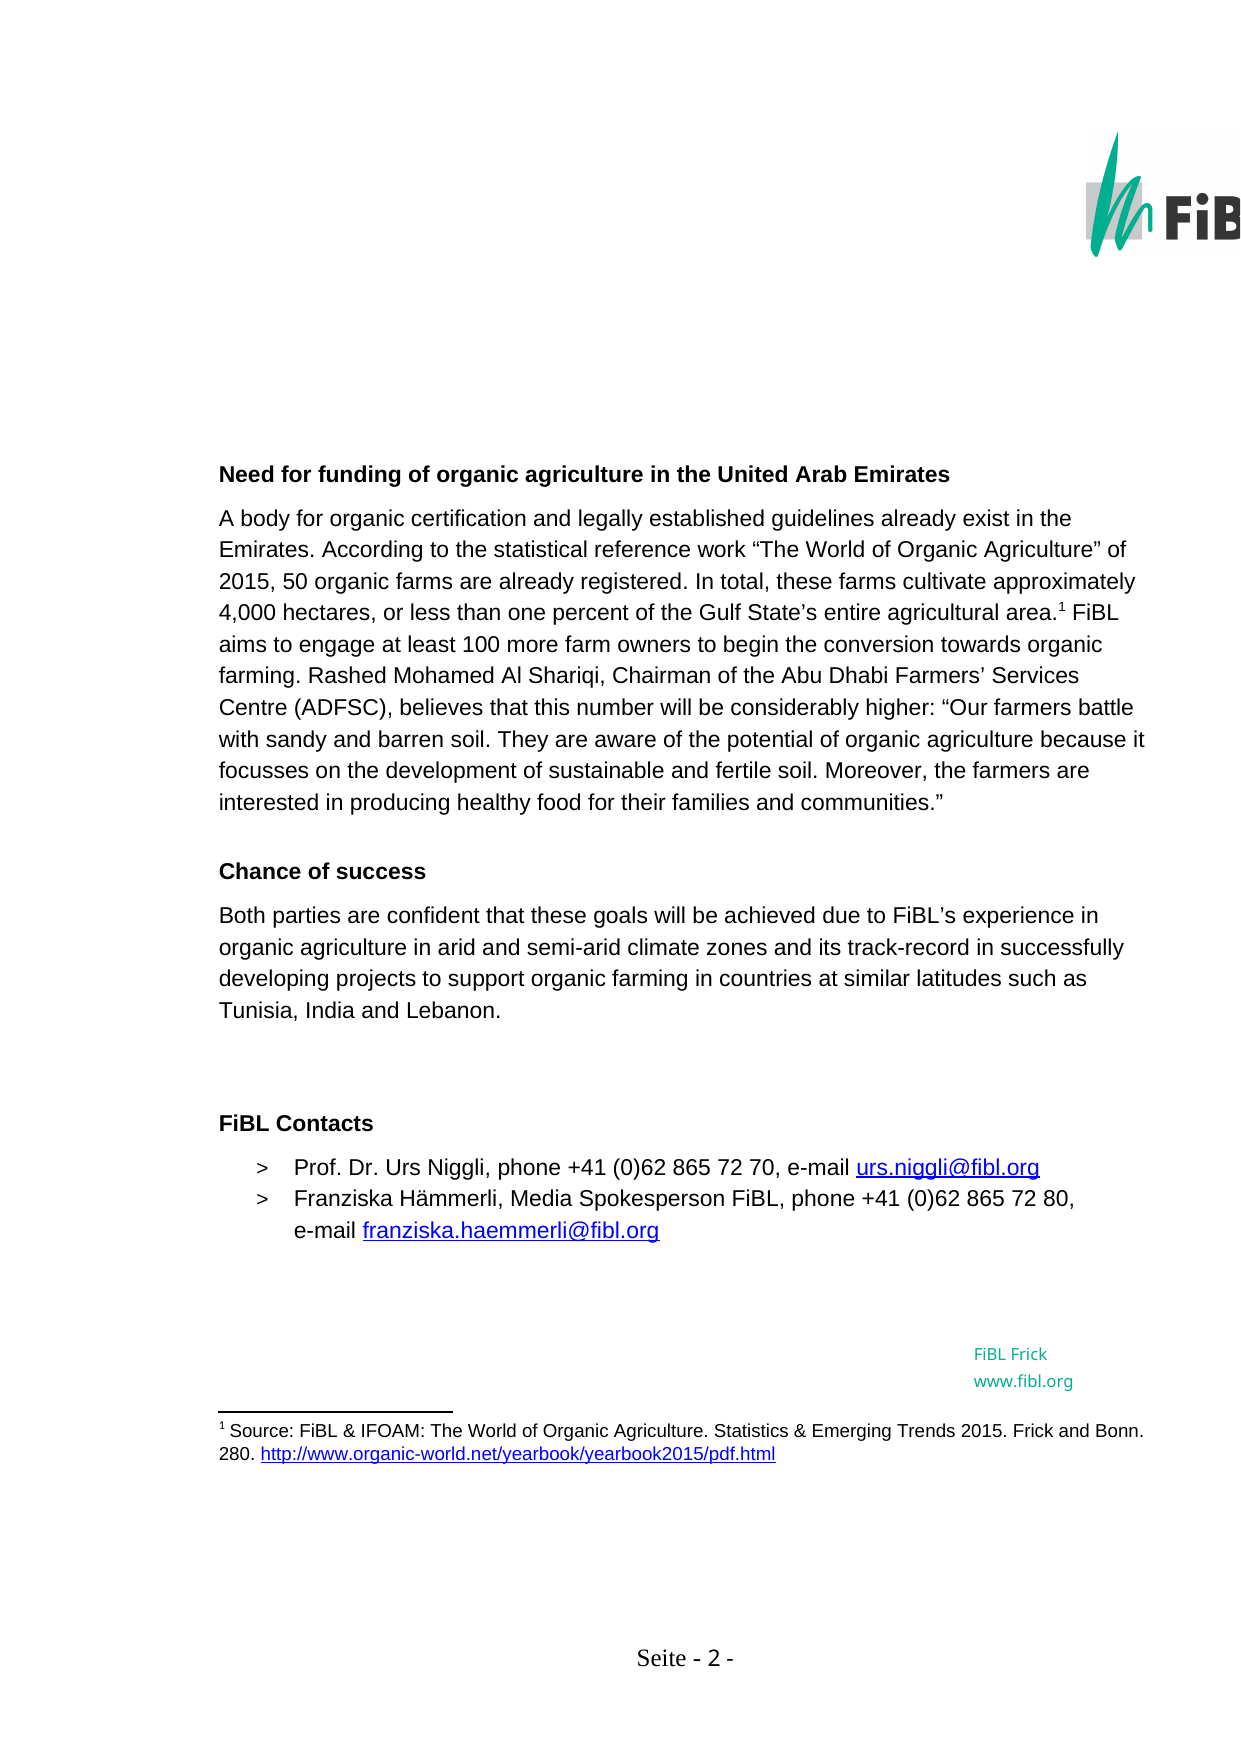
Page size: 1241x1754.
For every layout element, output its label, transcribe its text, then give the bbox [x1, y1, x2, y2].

text Prof. Dr. Urs Niggli, phone +41 (0)62 865 72 70, e-mail urs.niggli@fibl.org [256, 1154, 1152, 1180]
text FiBL Contacts [218, 1110, 1152, 1136]
text Need for funding of organic agriculture in the United Arab Emirates [218, 461, 1152, 487]
picture [1086, 131, 1241, 257]
list e-mail franziska.haemmerli@fibl.org [293, 1217, 1152, 1243]
text A body for organic certification and legally established guidelines already exist in the Emirates. According to the statistical reference work “The World of Organic Agriculture” of 2015, 50 organic farms are already registered. In total, these farms cultivate approximately 4,000 hectares, or less than one percent of the Gulf State’s entire agricultural area. FiBL aims to engage at least 100 more farm owners to begin the conversion towards organic farming. Rashed Mohamed Al Shariqi, Chairman of the Abu Dhabi Farmers’ Services Centre (ADFSC), believes that this number will be considerably higher: “Our farmers battle with sandy and barren soil. They are aware of the potential of organic agriculture because it focusses on the development of sustainable and fertile soil. Moreover, the farmers are interested in producing healthy food for their families and communities.” [218, 505, 1152, 815]
text Both parties are confident that these goals will be achieved due to FiBL’s experience in organic agriculture in arid and semi-arid climate zones and its track-record in successfully developing projects to support organic farming in countries at similar latitudes such as Tunisia, India and Lebanon. [218, 902, 1152, 1023]
text Chance of success [218, 858, 1152, 884]
text Franziska Hämmerli, Media Spokesperson FiBL, phone +41 (0)62 865 72 80, [256, 1185, 1152, 1212]
